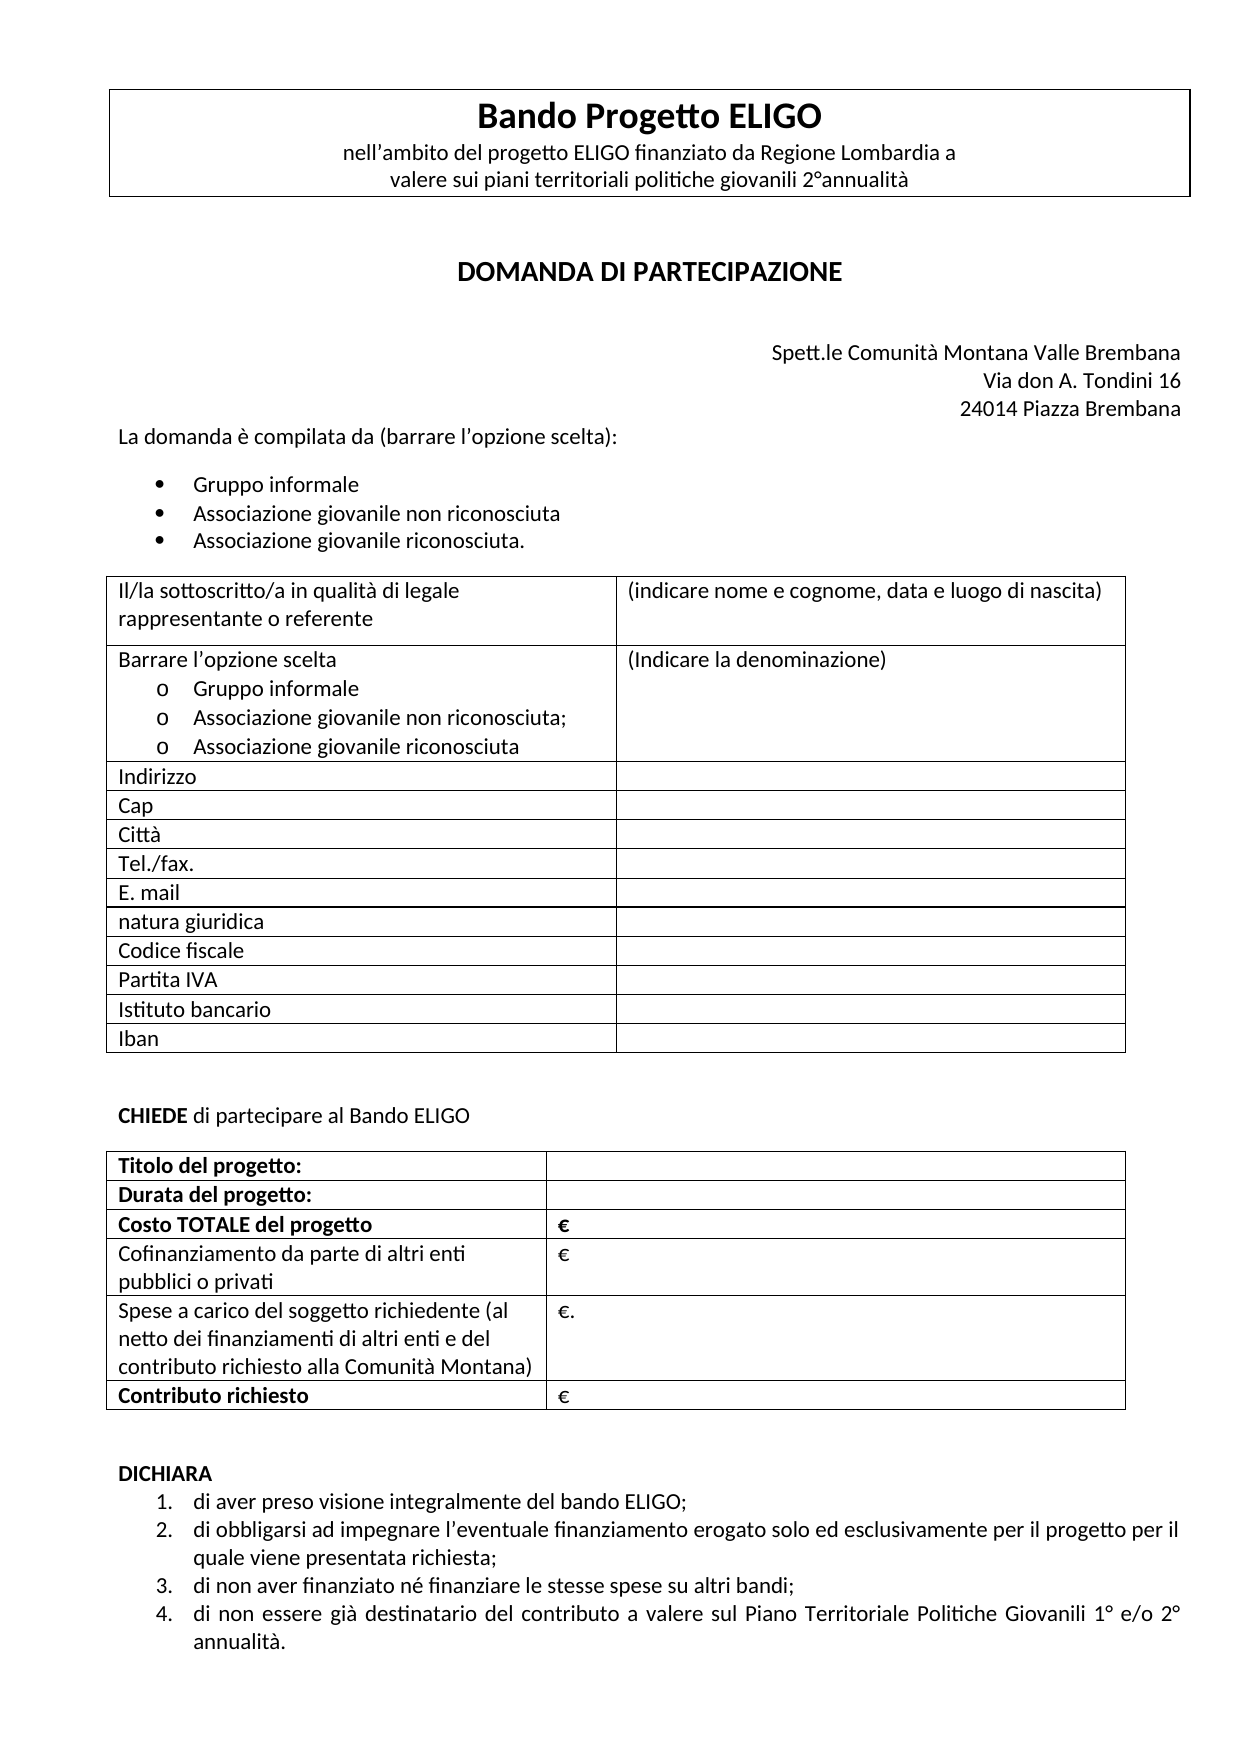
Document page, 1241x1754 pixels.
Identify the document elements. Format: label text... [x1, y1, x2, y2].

table_header Il/la sottoscritto/a in qualità di legale rappresentante o referente [107, 577, 616, 644]
text Spett.le Comunità Montana Valle Brembana [118, 338, 1181, 366]
table_cell Cap [107, 791, 616, 819]
list di aver preso visione integralmente del bando ELIGO; [156, 1487, 1181, 1515]
list Associazione giovanile non riconosciuta [156, 499, 1181, 527]
table_cell Partita IVA [107, 966, 616, 994]
table_cell € [547, 1381, 1125, 1409]
table_cell Indirizzo [107, 762, 616, 790]
table_cell [617, 762, 1125, 790]
table_cell [617, 820, 1125, 848]
table_cell [617, 791, 1125, 819]
table_cell Spese a carico del soggetto richiedente (al netto dei finanziamenti di altri enti e del contributo richiesto alla Comunità Montana) [107, 1296, 546, 1380]
table_cell Città [107, 820, 616, 848]
text Via don A. Tondini 16 [118, 366, 1181, 394]
table_cell Barrare l’opzione scelta Gruppo informale Associazione giovanile non riconosciuta; Associazione giovanile riconosciuta [107, 646, 616, 761]
text La domanda è compilata da (barrare l’opzione scelta): [118, 422, 1181, 450]
table_cell Contributo richiesto [107, 1381, 546, 1409]
table_cell E. mail [107, 879, 616, 906]
list di obbligarsi ad impegnare l’eventuale finanziamento erogato solo ed esclusivamente per il progetto per il quale viene presentata richiesta; [156, 1515, 1181, 1571]
table_cell (Indicare la denominazione) [617, 646, 1125, 761]
text DICHIARA [118, 1459, 1181, 1487]
table_cell [617, 879, 1125, 906]
table_cell [617, 995, 1125, 1023]
text valere sui piani territoriali politiche giovanili 2°annualità [110, 162, 1189, 196]
table_cell [617, 908, 1125, 936]
table_cell € [547, 1239, 1125, 1295]
table_cell [617, 849, 1125, 877]
text nell’ambito del progetto ELIGO finanziato da Regione Lombardia a [118, 138, 1181, 162]
table_cell Istituto bancario [107, 995, 616, 1023]
table_cell [617, 966, 1125, 994]
table_cell natura giuridica [107, 908, 616, 936]
list di non essere già destinatario del contributo a valere sul Piano Territoriale Politiche Giovanili 1° e/o 2° annualità. [156, 1599, 1181, 1655]
text 24014 Piazza Brembana [118, 394, 1181, 422]
table_header [547, 1152, 1125, 1179]
table_cell Costo TOTALE del progetto [107, 1210, 546, 1238]
text Bando Progetto ELIGO [110, 90, 1189, 138]
table_cell [617, 1024, 1125, 1052]
table_cell [617, 937, 1125, 964]
list Associazione giovanile riconosciuta. [156, 527, 1181, 555]
table_cell Codice fiscale [107, 937, 616, 964]
table_cell Durata del progetto: [107, 1181, 546, 1209]
table_cell Iban [107, 1024, 616, 1052]
list Gruppo informale [156, 471, 1181, 499]
list di non aver finanziato né finanziare le stesse spese su altri bandi; [156, 1571, 1181, 1599]
table_header Titolo del progetto: [107, 1152, 546, 1179]
table_cell [547, 1181, 1125, 1209]
table_cell €. [547, 1296, 1125, 1380]
table_cell Cofinanziamento da parte di altri enti pubblici o privati [107, 1239, 546, 1295]
text DOMANDA DI PARTECIPAZIONE [118, 253, 1181, 289]
table_cell Tel./fax. [107, 849, 616, 877]
table_header (indicare nome e cognome, data e luogo di nascita) [617, 577, 1125, 644]
table_cell € [547, 1210, 1125, 1238]
text CHIEDE di partecipare al Bando ELIGO [118, 1102, 1181, 1130]
